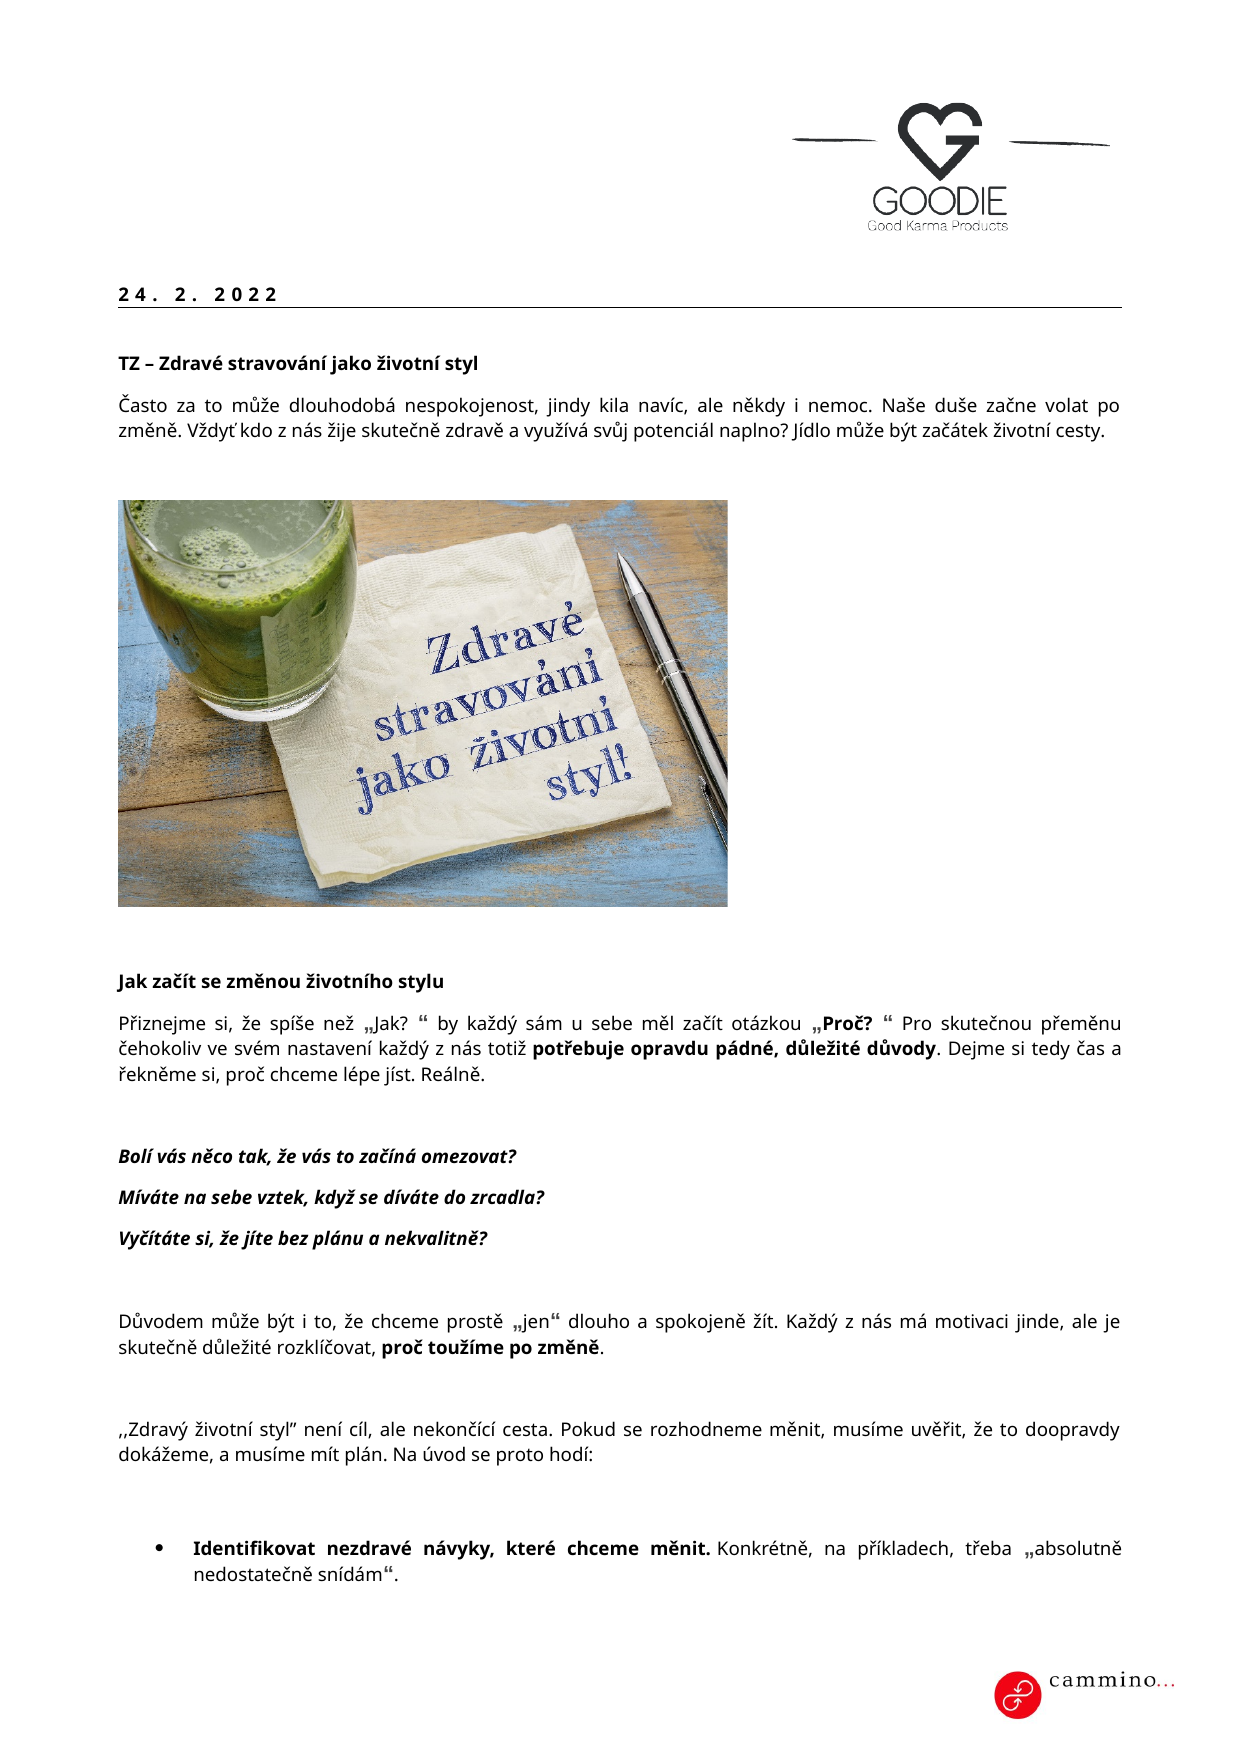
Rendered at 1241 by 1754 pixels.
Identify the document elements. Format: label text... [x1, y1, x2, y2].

text Vyčítáte si, že jíte bez plánu a nekvalitně? [118, 1226, 1122, 1251]
picture [118, 500, 728, 907]
picture [977, 1654, 1188, 1734]
text 24. 2. 2022 [118, 281, 1122, 307]
text Důvodem může být i to, že chceme prostě „jen“ dlouho a spokojeně žít. Každý z nás má motivaci jinde, ale je skutečně důležité rozklíčovat, proč toužíme po změně. [118, 1308, 1122, 1359]
subtitle TZ – Zdravé stravování jako životní styl [118, 350, 1122, 376]
list Identifikovat nezdravé návyky, které chceme měnit. Konkrétně, na příkladech, třeba „absolutně nedostatečně snídám“. [156, 1534, 1122, 1586]
text Přiznejme si, že spíše než „Jak? “ by každý sám u sebe měl začít otázkou „Proč? “ Pro skutečnou přeměnu čehokoliv ve svém nastavení každý z nás totiž potřebuje opravdu pádné, důležité důvody. Dejme si tedy čas a řekněme si, proč chceme lépe jíst. Reálně. [118, 1010, 1122, 1087]
text Často za to může dlouhodobá nespokojenost, jindy kila navíc, ale někdy i nemoc. Naše duše začne volat po změně. Vždyť kdo z nás žije skutečně zdravě a využívá svůj potenciál naplno? Jídlo může být začátek životní cesty. [118, 392, 1122, 443]
text Míváte na sebe vztek, když se díváte do zrcadla? [118, 1184, 1122, 1210]
text Jak začít se změnou životního stylu [118, 968, 1122, 994]
picture [791, 102, 1110, 231]
text ,,Zdravý životní styl” není cíl, ale nekončící cesta. Pokud se rozhodneme měnit, musíme uvěřit, že to doopravdy dokážeme, a musíme mít plán. Na úvod se proto hodí: [118, 1416, 1122, 1467]
text Bolí vás něco tak, že vás to začíná omezovat? [118, 1143, 1122, 1169]
